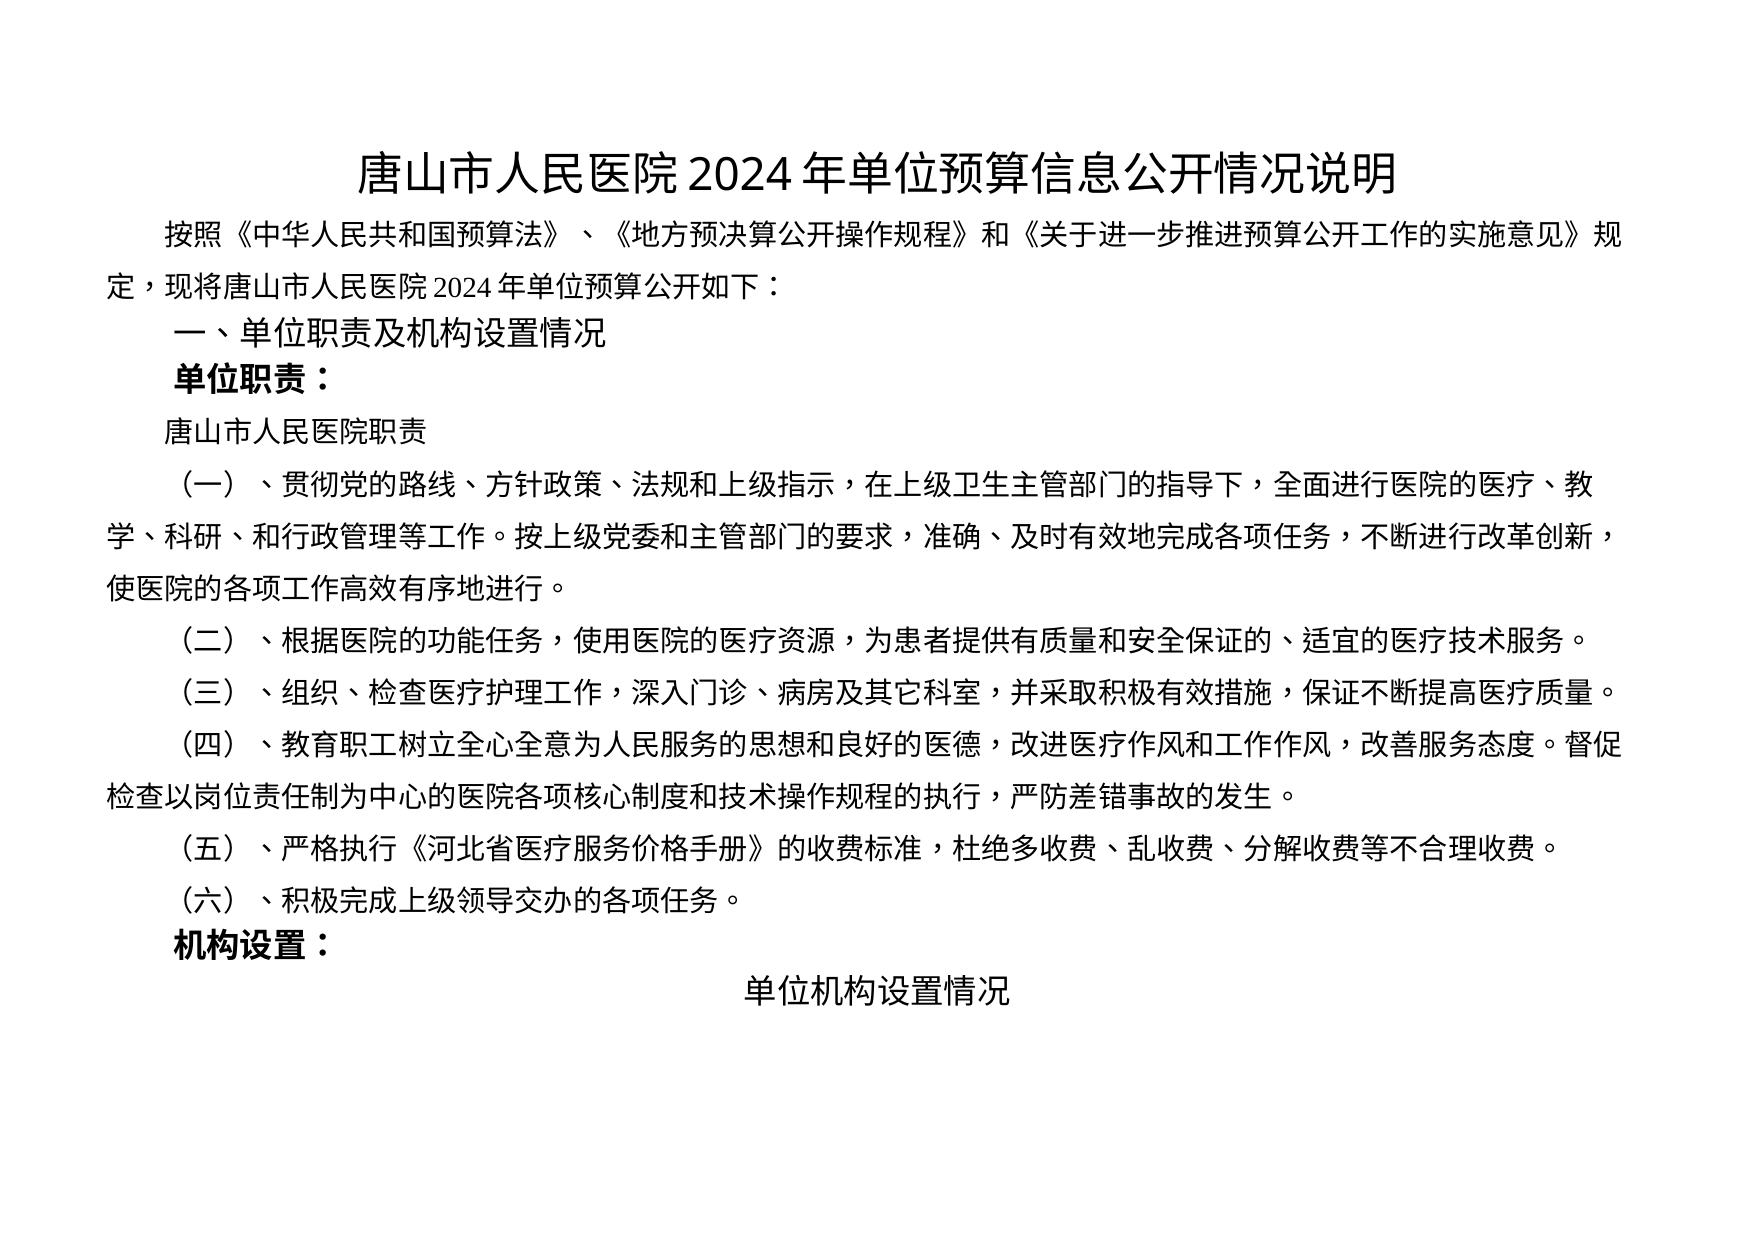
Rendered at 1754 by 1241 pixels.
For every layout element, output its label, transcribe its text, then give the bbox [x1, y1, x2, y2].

text 按照《中华人民共和国预算法》、《地方预决算公开操作规程》和《关于进一步推进预算公开工作的实施意见》规定，现将唐山市人民医院2024年单位预算公开如下： [106, 204, 1648, 308]
text 一、单位职责及机构设置情况 [106, 309, 1648, 355]
text （二）、根据医院的功能任务，使用医院的医疗资源，为患者提供有质量和安全保证的、适宜的医疗技术服务。 [106, 609, 1648, 662]
text （五）、严格执行《河北省医疗服务价格手册》的收费标准，杜绝多收费、乱收费、分解收费等不合理收费。 [106, 818, 1648, 870]
text 单位机构设置情况 [106, 967, 1648, 1013]
text （三）、组织、检查医疗护理工作，深入门诊、病房及其它科室，并采取积极有效措施，保证不断提高医疗质量。 [106, 662, 1648, 714]
text 机构设置： [106, 922, 1648, 967]
text 单位职责： [106, 356, 1648, 401]
text （六）、积极完成上级领导交办的各项任务。 [106, 870, 1648, 922]
text （一）、贯彻党的路线、方针政策、法规和上级指示，在上级卫生主管部门的指导下，全面进行医院的医疗、教学、科研、和行政管理等工作。按上级党委和主管部门的要求，准确、及时有效地完成各项任务，不断进行改革创新，使医院的各项工作高效有序地进行。 [106, 453, 1648, 609]
text （四）、教育职工树立全心全意为人民服务的思想和良好的医德，改进医疗作风和工作作风，改善服务态度。督促检查以岗位责任制为中心的医院各项核心制度和技术操作规程的执行，严防差错事故的发生。 [106, 714, 1648, 818]
text 唐山市人民医院职责 [106, 401, 1648, 453]
text 唐山市人民医院2024年单位预算信息公开情况说明 [106, 142, 1648, 204]
